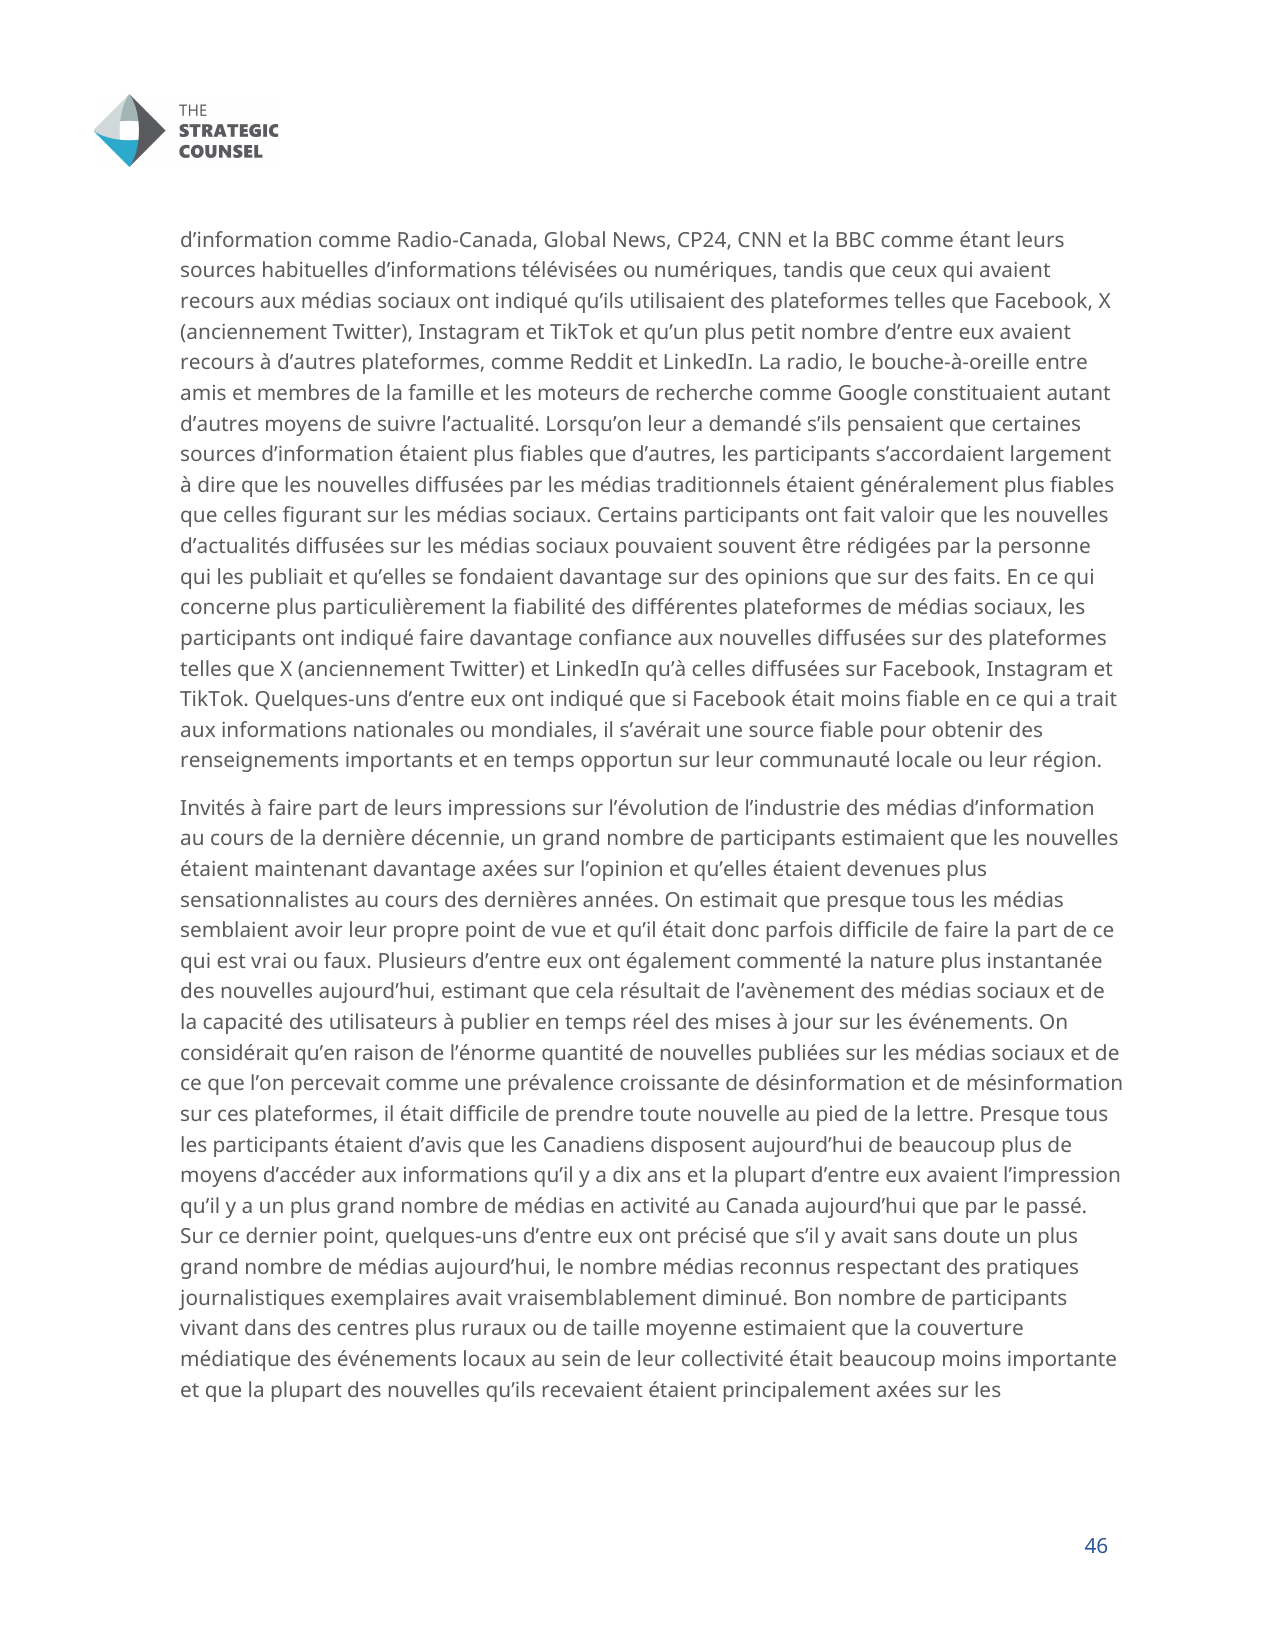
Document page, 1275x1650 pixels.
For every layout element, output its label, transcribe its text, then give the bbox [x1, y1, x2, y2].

picture [93, 94, 279, 167]
